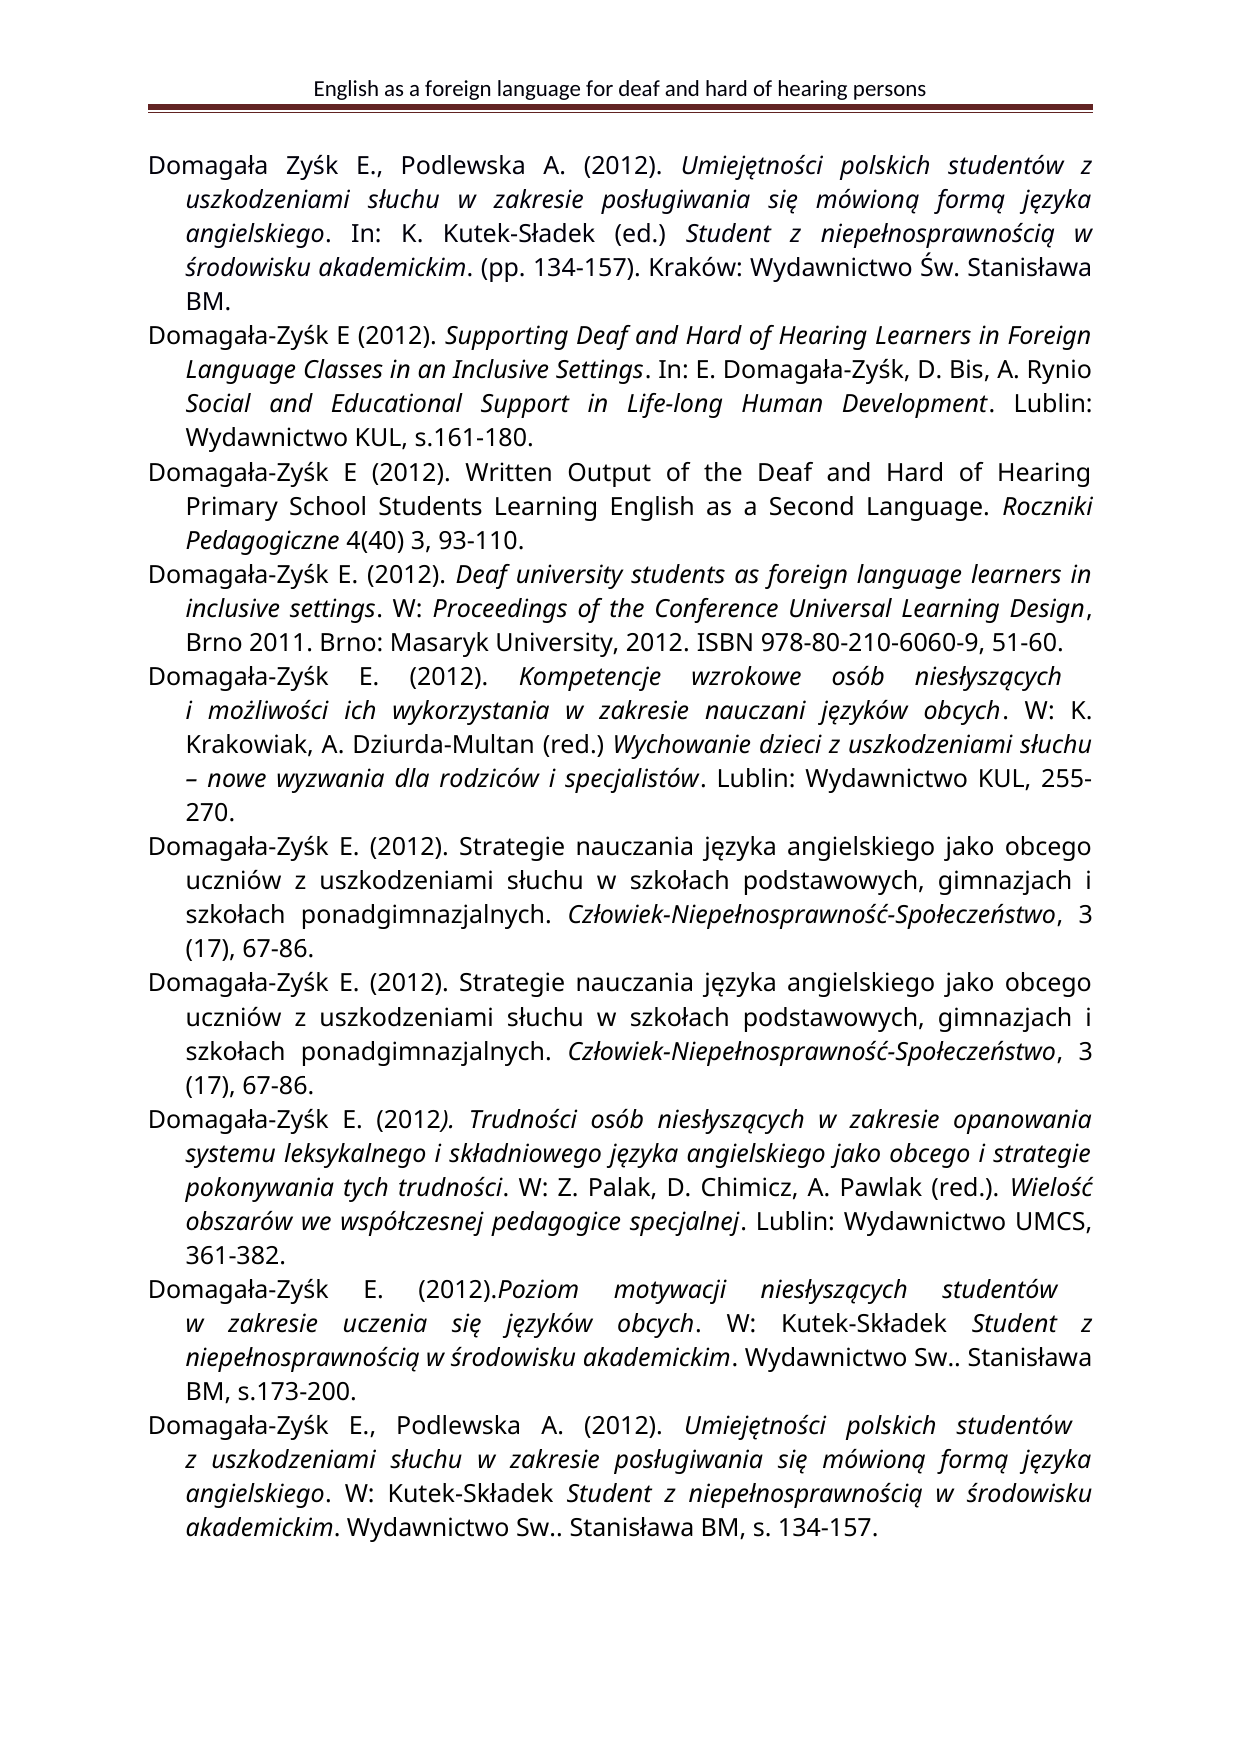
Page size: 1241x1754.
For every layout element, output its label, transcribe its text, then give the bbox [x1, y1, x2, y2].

text Domagała Zyśk E., Podlewska A. (2012). Umiejętności polskich studentów z uszkodzeniami słuchu w zakresie posługiwania się mówioną formą języka angielskiego. In: K. Kutek-Sładek (ed.) Student z niepełnosprawnością w środowisku akademickim. (pp. 134-157). Kraków: Wydawnictwo Św. Stanisława BM. [148, 148, 1093, 318]
text Domagała-Zyśk E (2012). Written Output of the Deaf and Hard of Hearing Primary School Students Learning English as a Second Language. Roczniki Pedagogiczne 4(40) 3, 93-110. [148, 454, 1093, 556]
text Domagała-Zyśk E (2012). Supporting Deaf and Hard of Hearing Learners in Foreign Language Classes in an Inclusive Settings. In: E. Domagała-Zyśk, D. Bis, A. Rynio Social and Educational Support in Life-long Human Development. Lublin: Wydawnictwo KUL, s.161-180. [148, 318, 1093, 454]
text Domagała-Zyśk E. (2012). Strategie nauczania języka angielskiego jako obcego uczniów z uszkodzeniami słuchu w szkołach podstawowych, gimnazjach i szkołach ponadgimnazjalnych. Człowiek-Niepełnosprawność-Społeczeństwo, 3 (17), 67-86. [148, 965, 1093, 1101]
text Domagała-Zyśk E. (2012). Strategie nauczania języka angielskiego jako obcego uczniów z uszkodzeniami słuchu w szkołach podstawowych, gimnazjach i szkołach ponadgimnazjalnych. Człowiek-Niepełnosprawność-Społeczeństwo, 3 (17), 67-86. [148, 829, 1093, 965]
text Domagała-Zyśk E. (2012). Trudności osób niesłyszących w zakresie opanowania systemu leksykalnego i składniowego języka angielskiego jako obcego i strategie pokonywania tych trudności. W: Z. Palak, D. Chimicz, A. Pawlak (red.). Wielość obszarów we współczesnej pedagogice specjalnej. Lublin: Wydawnictwo UMCS, 361-382. [148, 1101, 1093, 1272]
text Domagała-Zyśk E. (2012). Deaf university students as foreign language learners in inclusive settings. W: Proceedings of the Conference Universal Learning Design, Brno 2011. Brno: Masaryk University, 2012. ISBN 978-80-210-6060-9, 51-60. [148, 556, 1093, 658]
text Domagała-Zyśk E. (2012).Poziom motywacji niesłyszących studentów w zakresie uczenia się języków obcych. W: Kutek-Składek Student z niepełnosprawnością w środowisku akademickim. Wydawnictwo Sw.. Stanisława BM, s.173-200. [148, 1272, 1093, 1408]
text Domagała-Zyśk E. (2012). Kompetencje wzrokowe osób niesłyszących i możliwości ich wykorzystania w zakresie nauczani języków obcych. W: K. Krakowiak, A. Dziurda-Multan (red.) Wychowanie dzieci z uszkodzeniami słuchu – nowe wyzwania dla rodziców i specjalistów. Lublin: Wydawnictwo KUL, 255-270. [148, 658, 1093, 829]
text Domagała-Zyśk E., Podlewska A. (2012). Umiejętności polskich studentów z uszkodzeniami słuchu w zakresie posługiwania się mówioną formą języka angielskiego. W: Kutek-Składek Student z niepełnosprawnością w środowisku akademickim. Wydawnictwo Sw.. Stanisława BM, s. 134-157. [148, 1408, 1093, 1544]
